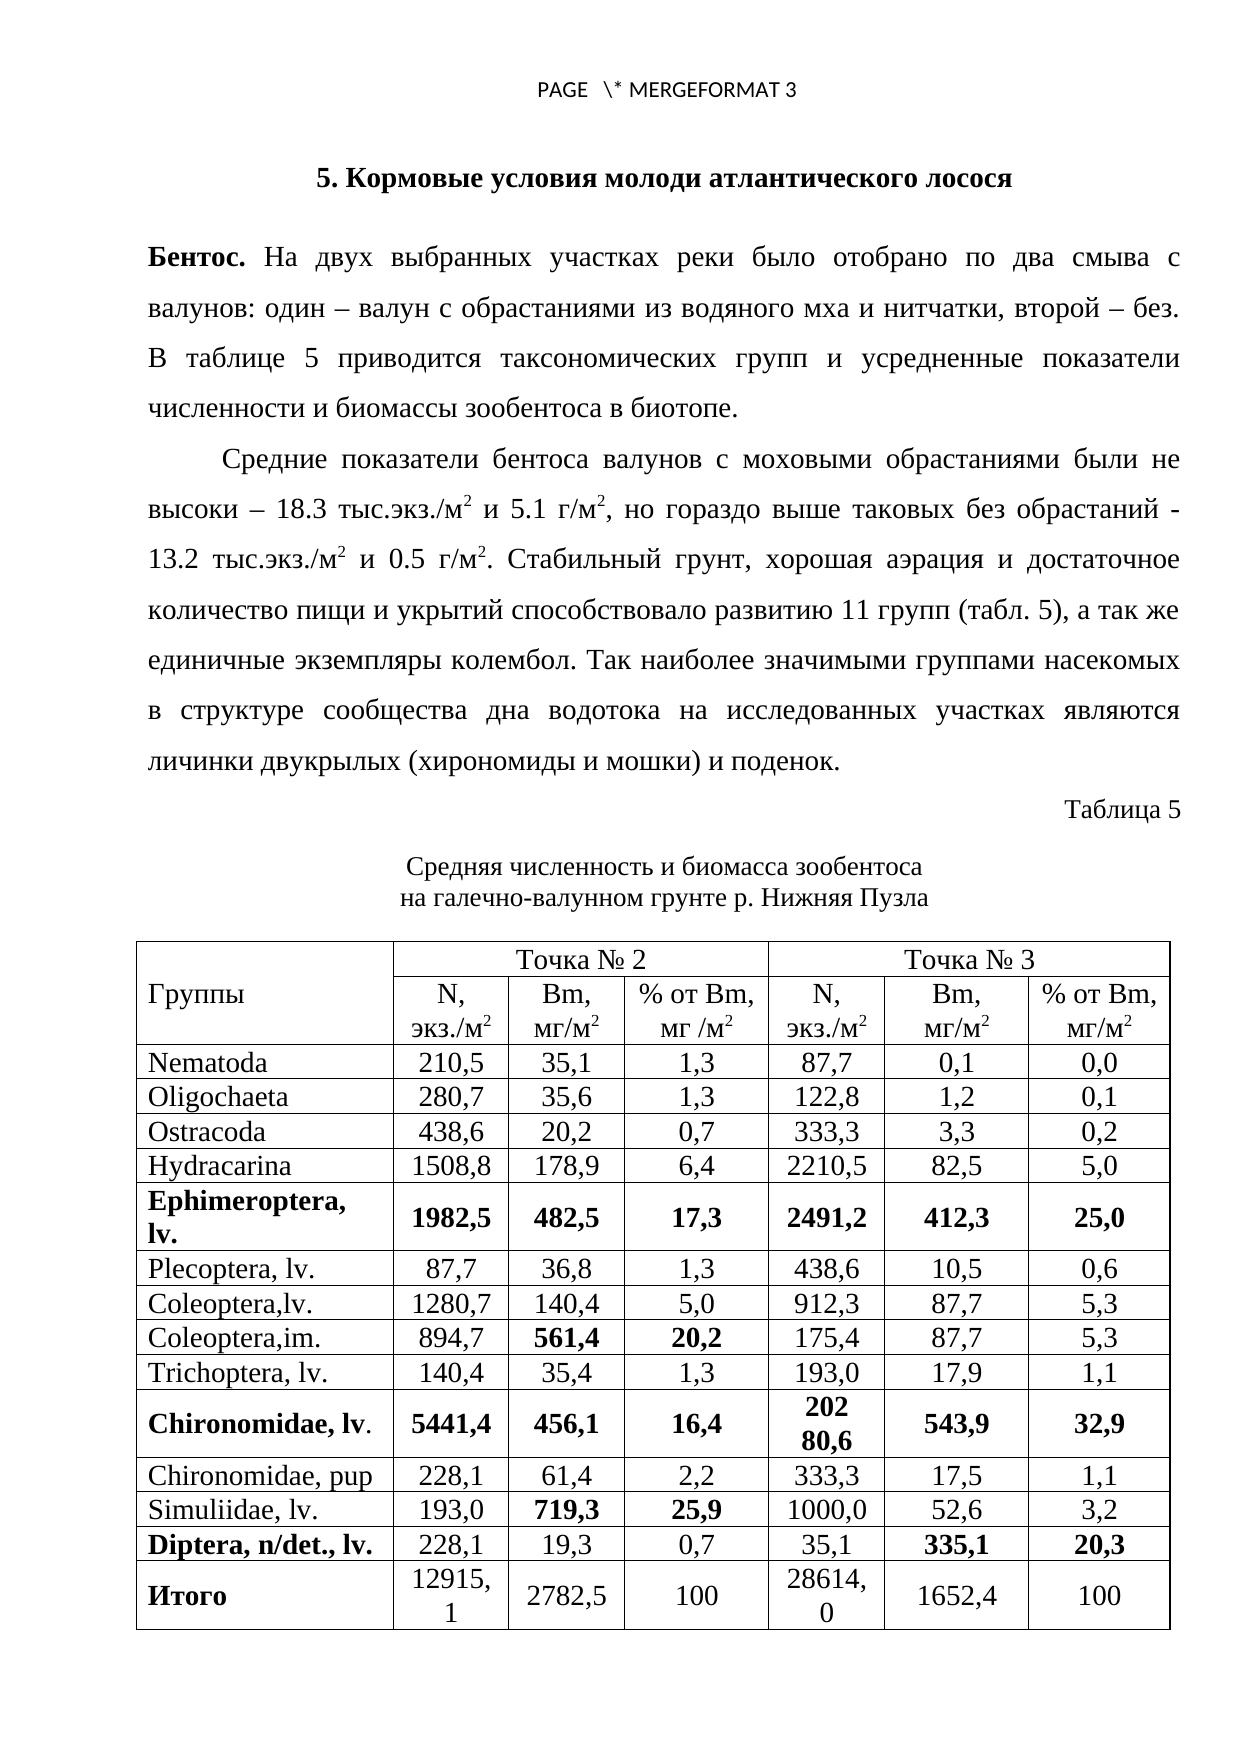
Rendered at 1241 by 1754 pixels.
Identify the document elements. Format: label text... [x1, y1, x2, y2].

table_cell 3,3 [885, 1114, 1028, 1147]
table_header Точка № 3 [769, 942, 1169, 976]
table_cell 0,7 [625, 1114, 768, 1147]
table_cell 2,2 [625, 1458, 768, 1491]
table_cell 1,3 [625, 1251, 768, 1285]
table_cell 20,2 [625, 1320, 768, 1354]
table_cell 412,3 [885, 1183, 1028, 1250]
table_cell Chironomidae, lv. [137, 1390, 393, 1457]
table_cell 210,5 [394, 1045, 508, 1078]
table_cell 100 [1029, 1561, 1169, 1628]
table_cell 19,3 [509, 1527, 624, 1560]
text Таблица 5 [148, 793, 1181, 824]
table_cell 1,3 [625, 1355, 768, 1388]
table_cell Ephimeroptera, lv. [137, 1183, 393, 1250]
table_cell 35,4 [509, 1355, 624, 1388]
table_cell 1,3 [625, 1045, 768, 1078]
text Бентос. На двух выбранных участках реки было отобрано по два смыва с валунов: один – валун с обрастаниями из водяного мха и нитчатки, второй – без. В таблице 5 приводится таксономических групп и усредненные показатели численности и биомассы зообентоса в биотопе. [148, 239, 1181, 424]
table_cell 719,3 [509, 1492, 624, 1526]
table_cell Plecoptera, lv. [137, 1251, 393, 1285]
table_cell 87,7 [769, 1045, 884, 1078]
table_cell Nematoda [137, 1045, 393, 1078]
table_cell Diptera, n/det., lv. [137, 1527, 393, 1560]
text на галечно-валунном грунте р. Нижняя Пузла [148, 881, 1181, 912]
table_cell 2491,2 [769, 1183, 884, 1250]
table_cell 193,0 [769, 1355, 884, 1388]
table_cell 20,2 [509, 1114, 624, 1147]
table_cell 0,2 [1029, 1114, 1169, 1147]
table_cell 1280,7 [394, 1286, 508, 1319]
table_cell 5,3 [1029, 1286, 1169, 1319]
table_cell 87,7 [885, 1286, 1028, 1319]
table_cell 25,0 [1029, 1183, 1169, 1250]
table_cell 1982,5 [394, 1183, 508, 1250]
table_cell 32,9 [1029, 1390, 1169, 1457]
table_cell 35,6 [509, 1079, 624, 1113]
table_cell 35,1 [509, 1045, 624, 1078]
table_cell 122,8 [769, 1079, 884, 1113]
table_cell 0,1 [1029, 1079, 1169, 1113]
table_cell Hydracarina [137, 1149, 393, 1182]
text Средние показатели бентоса валунов с моховыми обрастаниями были не высоки – 18.3 тыс.экз./м2 и 5.1 г/м2, но гораздо выше таковых без обрастаний - 13.2 тыс.экз./м2 и 0.5 г/м2. Стабильный грунт, хорошая аэрация и достаточное количество пищи и укрытий способствовало развитию 11 групп (табл. 5), а так же единичные экземпляры колембол. Так наиболее значимыми группами насекомых в структуре сообщества дна водотока на исследованных участках являются личинки двукрылых (хирономиды и мошки) и поденок. [148, 441, 1181, 776]
table_header Точка № 2 [394, 942, 768, 976]
table_cell 193,0 [394, 1492, 508, 1526]
table_cell 2210,5 [769, 1149, 884, 1182]
table_cell 87,7 [885, 1320, 1028, 1354]
table_cell 87,7 [394, 1251, 508, 1285]
table_cell 17,9 [885, 1355, 1028, 1388]
table_cell 0,7 [625, 1527, 768, 1560]
table_cell 35,1 [769, 1527, 884, 1560]
table_cell 100 [625, 1561, 768, 1628]
table_cell 438,6 [394, 1114, 508, 1147]
table_cell 6,4 [625, 1149, 768, 1182]
table_cell % от Bm, мг /м2 [625, 977, 768, 1044]
table_cell Coleoptera,im. [137, 1320, 393, 1354]
table_cell 1,2 [885, 1079, 1028, 1113]
table_cell 1652,4 [885, 1561, 1028, 1628]
table_cell 36,8 [509, 1251, 624, 1285]
table_cell 10,5 [885, 1251, 1028, 1285]
table_cell 228,1 [394, 1527, 508, 1560]
table_cell 333,3 [769, 1114, 884, 1147]
table_cell 2782,5 [509, 1561, 624, 1628]
text 5. Кормовые условия молоди атлантического лосося [148, 160, 1181, 194]
table_cell Trichoptera, lv. [137, 1355, 393, 1388]
table_cell 25,9 [625, 1492, 768, 1526]
table_cell 175,4 [769, 1320, 884, 1354]
table_cell Итого [137, 1561, 393, 1628]
table_cell Ostracoda [137, 1114, 393, 1147]
table_cell 3,2 [1029, 1492, 1169, 1526]
table_cell 912,3 [769, 1286, 884, 1319]
table_cell 61,4 [509, 1458, 624, 1491]
table_cell 1,1 [1029, 1458, 1169, 1491]
table_cell 5,3 [1029, 1320, 1169, 1354]
table_header Группы [137, 942, 393, 1044]
table_cell 28614,0 [769, 1561, 884, 1628]
table_cell 1,1 [1029, 1355, 1169, 1388]
table_cell 0,0 [1029, 1045, 1169, 1078]
table_cell % от Bm, мг/м2 [1029, 977, 1169, 1044]
table_cell 140,4 [509, 1286, 624, 1319]
table_cell 1508,8 [394, 1149, 508, 1182]
table_cell 561,4 [509, 1320, 624, 1354]
text Средняя численность и биомасса зообентоса [148, 849, 1181, 881]
table_cell 178,9 [509, 1149, 624, 1182]
table_cell 333,3 [769, 1458, 884, 1491]
table_cell 456,1 [509, 1390, 624, 1457]
table_cell 228,1 [394, 1458, 508, 1491]
table_cell 140,4 [394, 1355, 508, 1388]
table_cell Coleoptera,lv. [137, 1286, 393, 1319]
table_cell 5,0 [1029, 1149, 1169, 1182]
table_cell 438,6 [769, 1251, 884, 1285]
table_cell 20,3 [1029, 1527, 1169, 1560]
table_cell 543,9 [885, 1390, 1028, 1457]
table_cell 16,4 [625, 1390, 768, 1457]
table_cell N, экз./м2 [769, 977, 884, 1044]
table_cell 280,7 [394, 1079, 508, 1113]
table_cell 52,6 [885, 1492, 1028, 1526]
table_cell 12915,1 [394, 1561, 508, 1628]
table_cell Oligochaeta [137, 1079, 393, 1113]
table_cell Bm, мг/м2 [509, 977, 624, 1044]
table_cell 0,1 [885, 1045, 1028, 1078]
table_cell N, экз./м2 [394, 977, 508, 1044]
table_cell 5,0 [625, 1286, 768, 1319]
table_cell 17,3 [625, 1183, 768, 1250]
table_cell Simuliidae, lv. [137, 1492, 393, 1526]
table_cell 0,6 [1029, 1251, 1169, 1285]
table_cell 894,7 [394, 1320, 508, 1354]
table_cell 17,5 [885, 1458, 1028, 1491]
table_cell Bm, мг/м2 [885, 977, 1028, 1044]
table_cell 335,1 [885, 1527, 1028, 1560]
table_cell 1000,0 [769, 1492, 884, 1526]
table_cell 82,5 [885, 1149, 1028, 1182]
table_cell 482,5 [509, 1183, 624, 1250]
table_cell 1,3 [625, 1079, 768, 1113]
table_cell 5441,4 [394, 1390, 508, 1457]
table_cell 20280,6 [769, 1390, 884, 1457]
table_cell Chironomidae, pup [137, 1458, 393, 1491]
